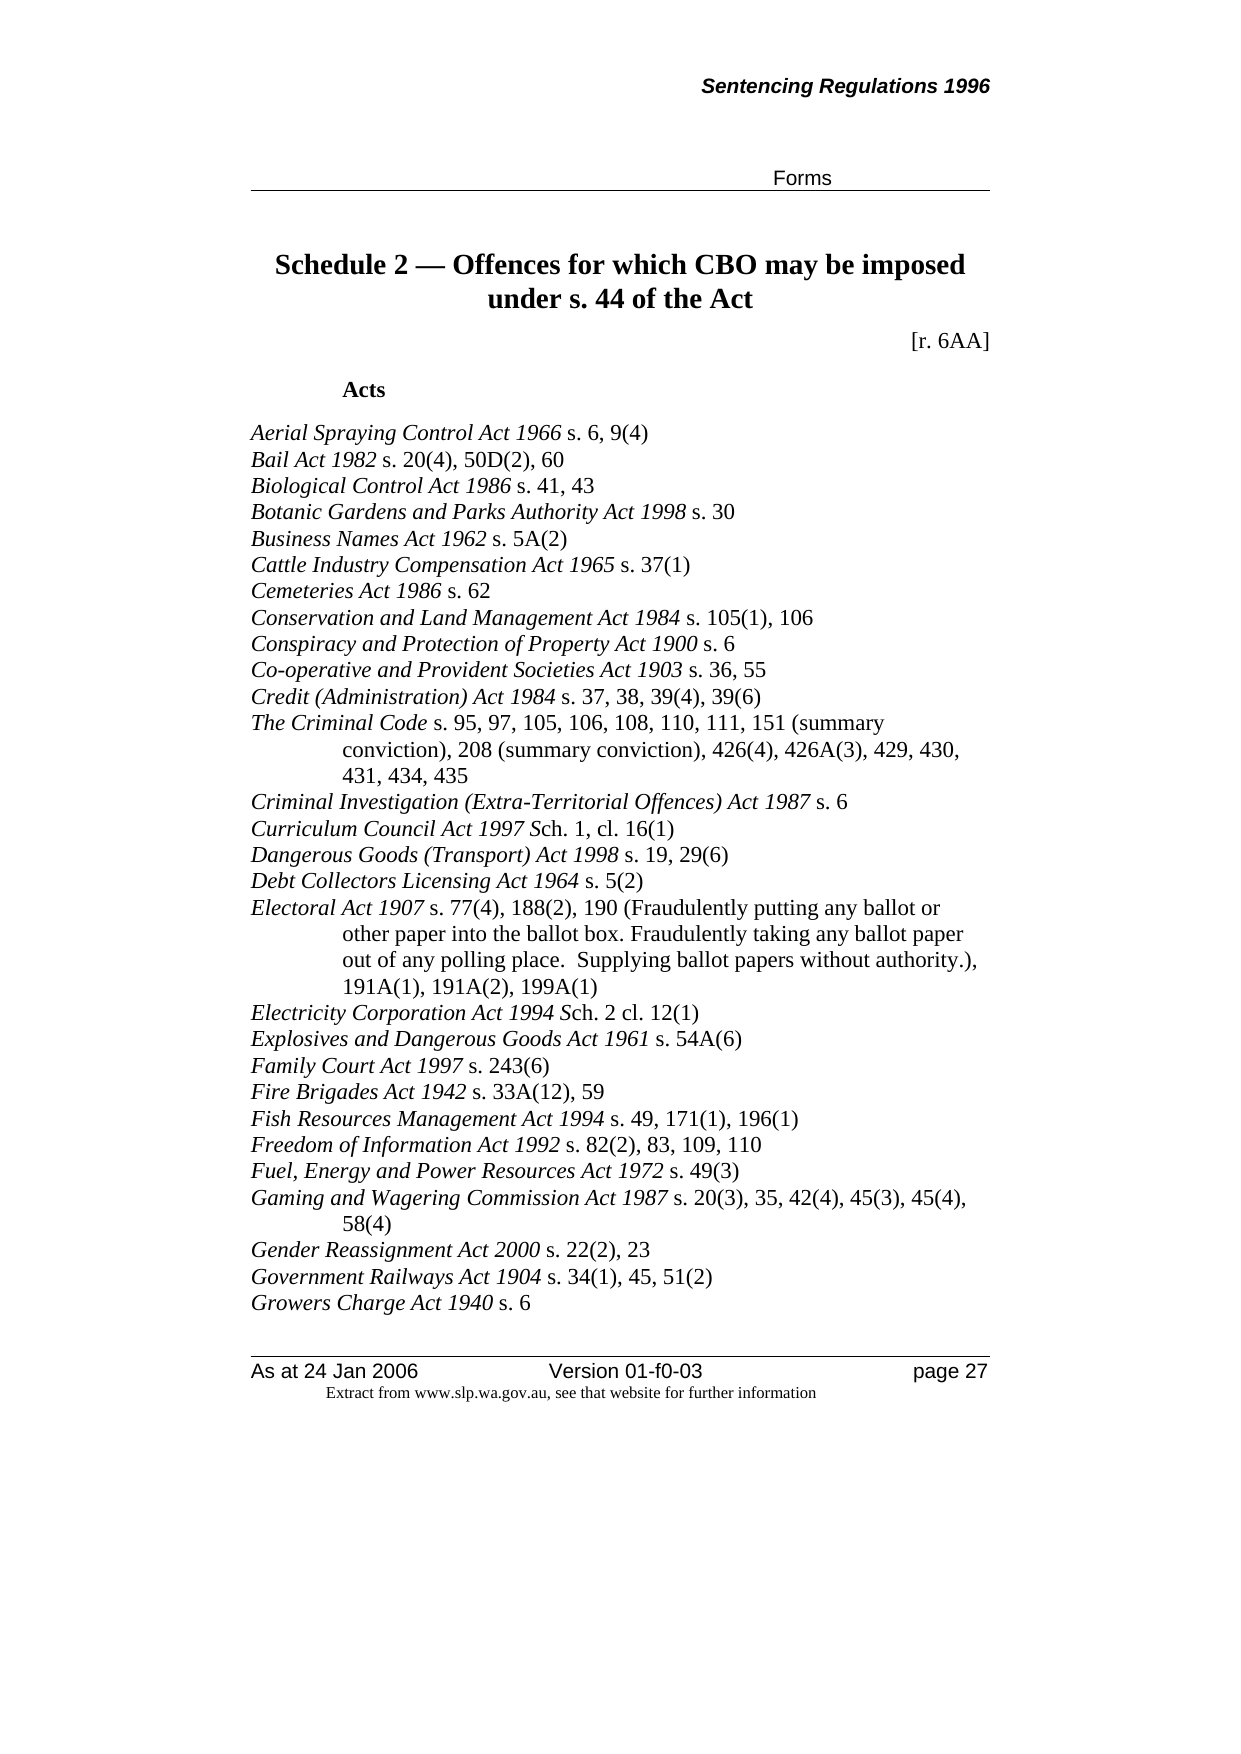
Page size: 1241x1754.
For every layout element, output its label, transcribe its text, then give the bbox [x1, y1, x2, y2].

text Conservation and Land Management Act 1984 s. 105(1), 106 [251, 604, 990, 630]
text Cattle Industry Compensation Act 1965 s. 37(1) [251, 551, 990, 577]
text Electricity Corporation Act 1994 Sch. 2 cl. 12(1) [251, 999, 990, 1026]
text Gaming and Wagering Commission Act 1987 s. 20(3), 35, 42(4), 45(3), 45(4), 58(4) [251, 1184, 990, 1236]
text Conspiracy and Protection of Property Act 1900 s. 6 [251, 630, 990, 657]
text The Criminal Code s. 95, 97, 105, 106, 108, 110, 111, 151 (summary conviction), 208 (summary conviction), 426(4), 426A(3), 429, 430, 431, 434, 435 [251, 709, 990, 788]
text Criminal Investigation (Extra-Territorial Offences) Act 1987 s. 6 [251, 788, 990, 815]
text Curriculum Council Act 1997 Sch. 1, cl. 16(1) [251, 815, 990, 841]
text Aerial Spraying Control Act 1966 s. 6, 9(4) [251, 419, 990, 446]
text Electoral Act 1907 s. 77(4), 188(2), 190 (Fraudulently putting any ballot or other paper into the ballot box. Fraudulently taking any ballot paper out of any polling place. Supplying ballot papers without authority.), 191A(1), 191A(2), 199A(1) [251, 894, 990, 999]
text Freedom of Information Act 1992 s. 82(2), 83, 109, 110 [251, 1131, 990, 1157]
text Co-operative and Provident Societies Act 1903 s. 36, 55 [251, 657, 990, 683]
text Fuel, Energy and Power Resources Act 1972 s. 49(3) [251, 1157, 990, 1184]
subtitle Acts [251, 376, 990, 403]
text Gender Reassignment Act 2000 s. 22(2), 23 [251, 1236, 990, 1263]
text Explosives and Dangerous Goods Act 1961 s. 54A(6) [251, 1026, 990, 1052]
text Business Names Act 1962 s. 5A(2) [251, 525, 990, 551]
subtitle Schedule 2 — Offences for which CBO may be imposed under s. 44 of the Act [251, 247, 990, 314]
text Growers Charge Act 1940 s. 6 [251, 1289, 990, 1315]
text Government Railways Act 1904 s. 34(1), 45, 51(2) [251, 1263, 990, 1289]
text Credit (Administration) Act 1984 s. 37, 38, 39(4), 39(6) [251, 683, 990, 709]
text Dangerous Goods (Transport) Act 1998 s. 19, 29(6) [251, 841, 990, 867]
text Bail Act 1982 s. 20(4), 50D(2), 60 [251, 446, 990, 472]
text Family Court Act 1997 s. 243(6) [251, 1052, 990, 1078]
text Biological Control Act 1986 s. 41, 43 [251, 472, 990, 498]
text Botanic Gardens and Parks Authority Act 1998 s. 30 [251, 498, 990, 525]
text Fire Brigades Act 1942 s. 33A(12), 59 [251, 1078, 990, 1104]
text Debt Collectors Licensing Act 1964 s. 5(2) [251, 867, 990, 894]
text Fish Resources Management Act 1994 s. 49, 171(1), 196(1) [251, 1104, 990, 1131]
text Cemeteries Act 1986 s. 62 [251, 577, 990, 604]
text [r. 6AA] [251, 327, 990, 353]
